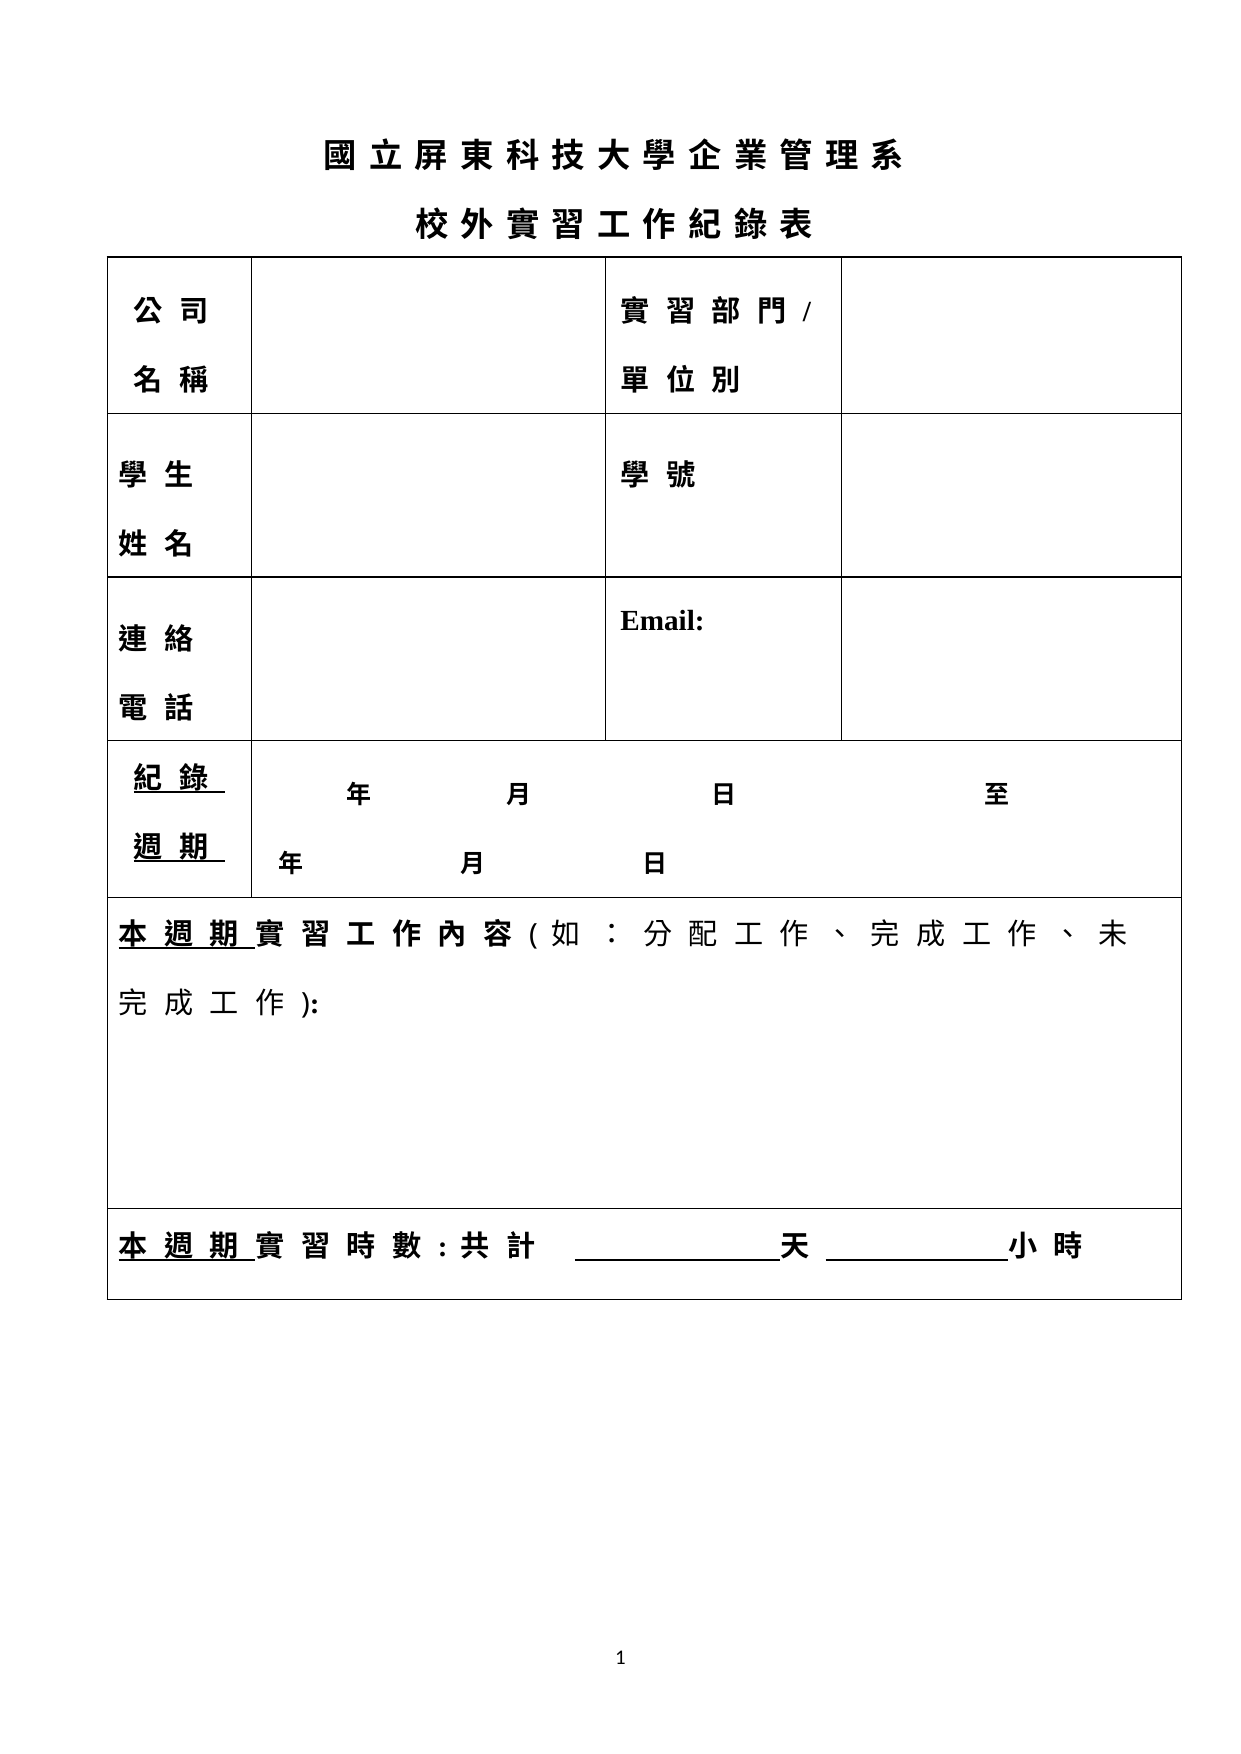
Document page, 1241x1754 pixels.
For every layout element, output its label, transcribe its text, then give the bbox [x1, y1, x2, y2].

table_cell [252, 414, 605, 576]
table_cell [842, 578, 1181, 740]
text 校外實習工作紀錄表 [118, 187, 1122, 256]
table_cell 學生姓名 [108, 414, 251, 576]
table_cell 本週期實習時數:共計 天 小時 [108, 1209, 1181, 1299]
table_cell [252, 578, 605, 740]
table_cell 學號 [606, 414, 841, 576]
table_header 實習部門/單位別 [606, 258, 841, 412]
table_cell Email: [606, 578, 841, 740]
text 國立屏東科技大學企業管理系 [118, 118, 1122, 187]
table_header [842, 258, 1181, 412]
table_cell 紀錄週期 [108, 741, 251, 897]
table_cell 本週期實習工作內容(如：分配工作、完成工作、未完成工作): [108, 898, 1181, 1208]
table_header [252, 258, 605, 412]
table_cell 年 月 日 至 年 月 日 [252, 741, 1181, 897]
table_cell 連絡電話 [108, 578, 251, 740]
table_cell [842, 414, 1181, 576]
table_header 公司名稱 [108, 258, 251, 412]
